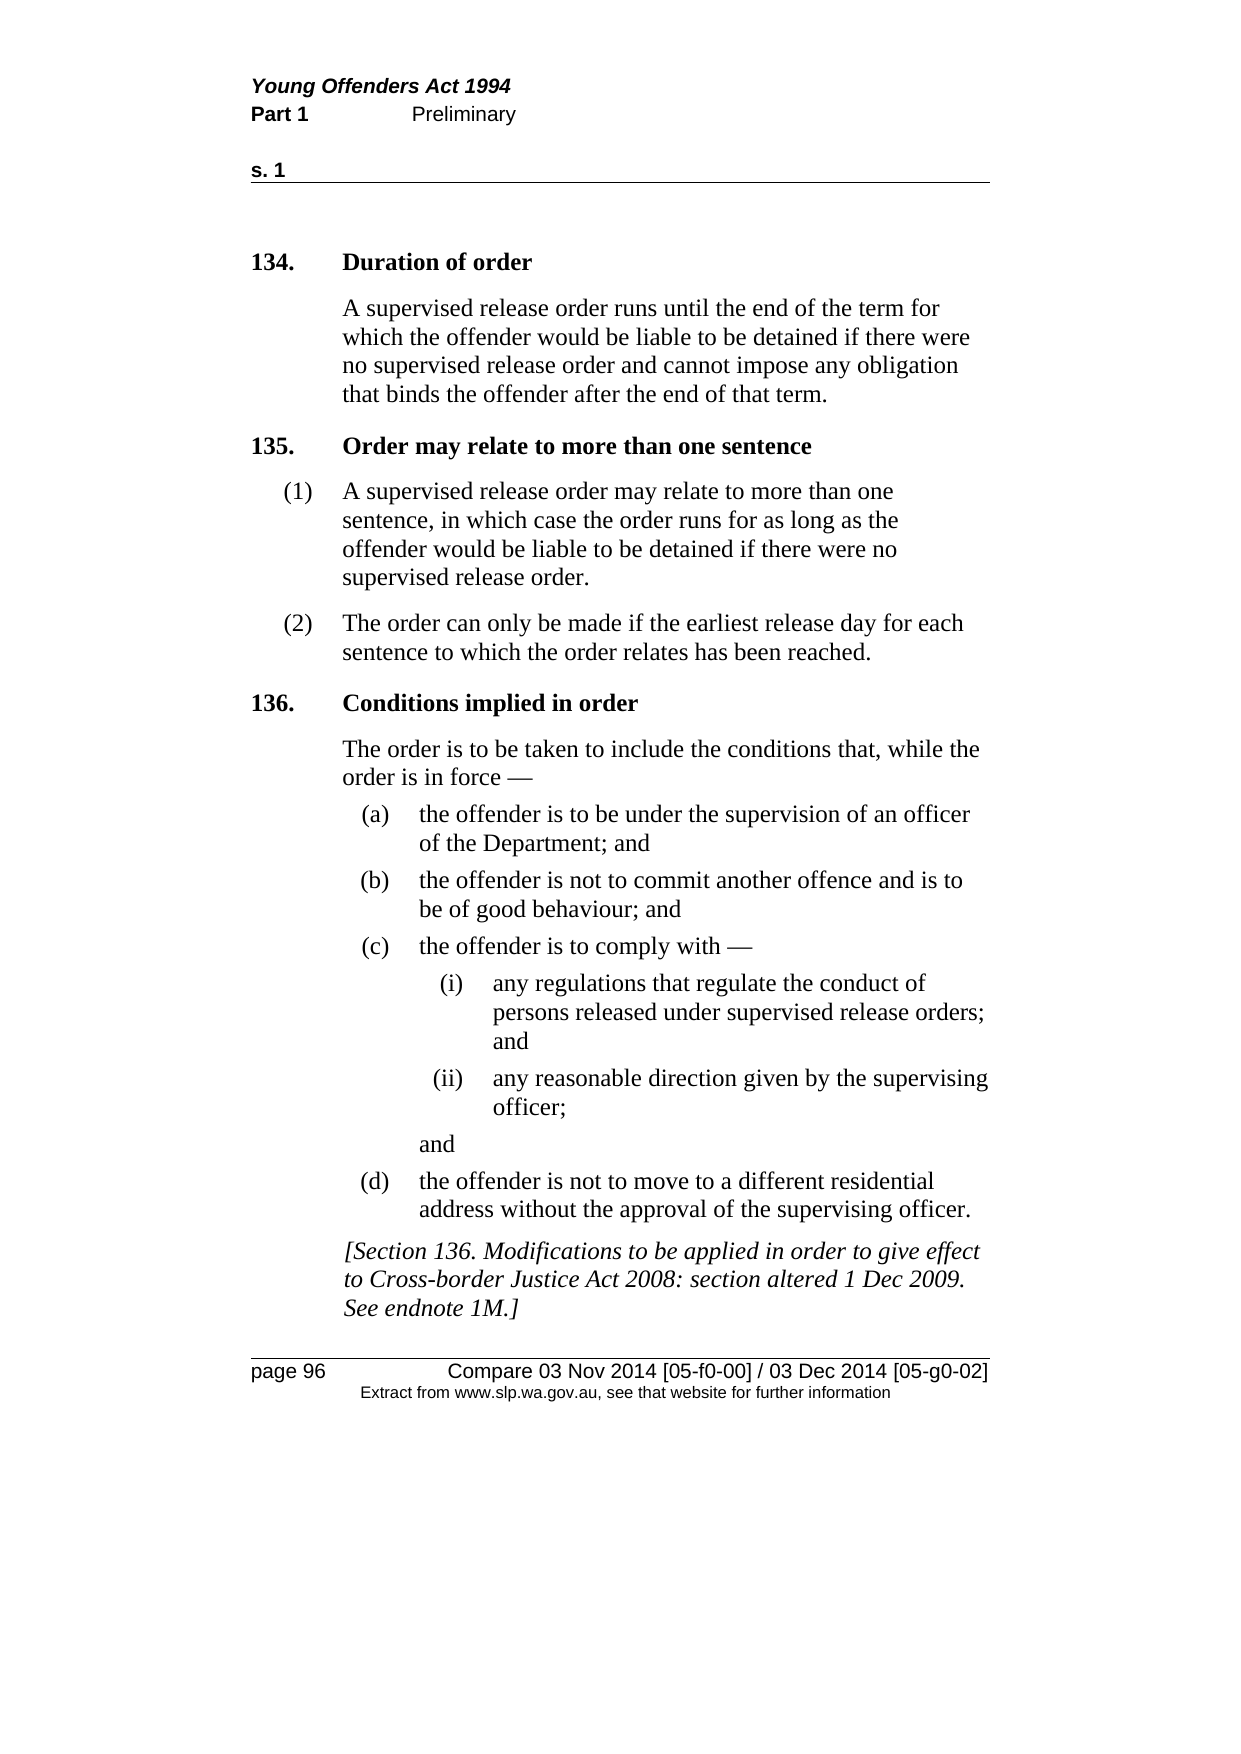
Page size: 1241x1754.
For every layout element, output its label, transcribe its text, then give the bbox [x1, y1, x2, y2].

text [Section 136. Modifications to be applied in order to give effect to Cross-border Justice Act 2008: section altered 1 Dec 2009. See endnote 1M.] [251, 1236, 990, 1322]
text (d) the offender is not to move to a different residential address without the approval of the supervising officer. [251, 1166, 990, 1223]
text A supervised release order runs until the end of the term for which the offender would be liable to be detained if there were no supervised release order and cannot impose any obligation that binds the offender after the end of that term. [251, 293, 990, 408]
text (b) the offender is not to commit another offence and is to be of good behaviour; and [251, 865, 990, 923]
text (2) The order can only be made if the earliest release day for each sentence to which the order relates has been reached. [251, 608, 990, 665]
text (a) the offender is to be under the supervision of an officer of the Department; and [251, 799, 990, 857]
subtitle 135. Order may relate to more than one sentence [251, 431, 990, 459]
text and [251, 1129, 990, 1157]
text The order is to be taken to include the conditions that, while the order is in force — [251, 734, 990, 791]
text (1) A supervised release order may relate to more than one sentence, in which case the order runs for as long as the offender would be liable to be detained if there were no supervised release order. [251, 476, 990, 591]
subtitle 134. Duration of order [251, 247, 990, 276]
text (c) the offender is to comply with — [251, 931, 990, 960]
text (i) any regulations that regulate the conduct of persons released under supervised release orders; and [251, 968, 990, 1054]
subtitle 136. Conditions implied in order [251, 688, 990, 717]
text (ii) any reasonable direction given by the supervising officer; [251, 1063, 990, 1120]
